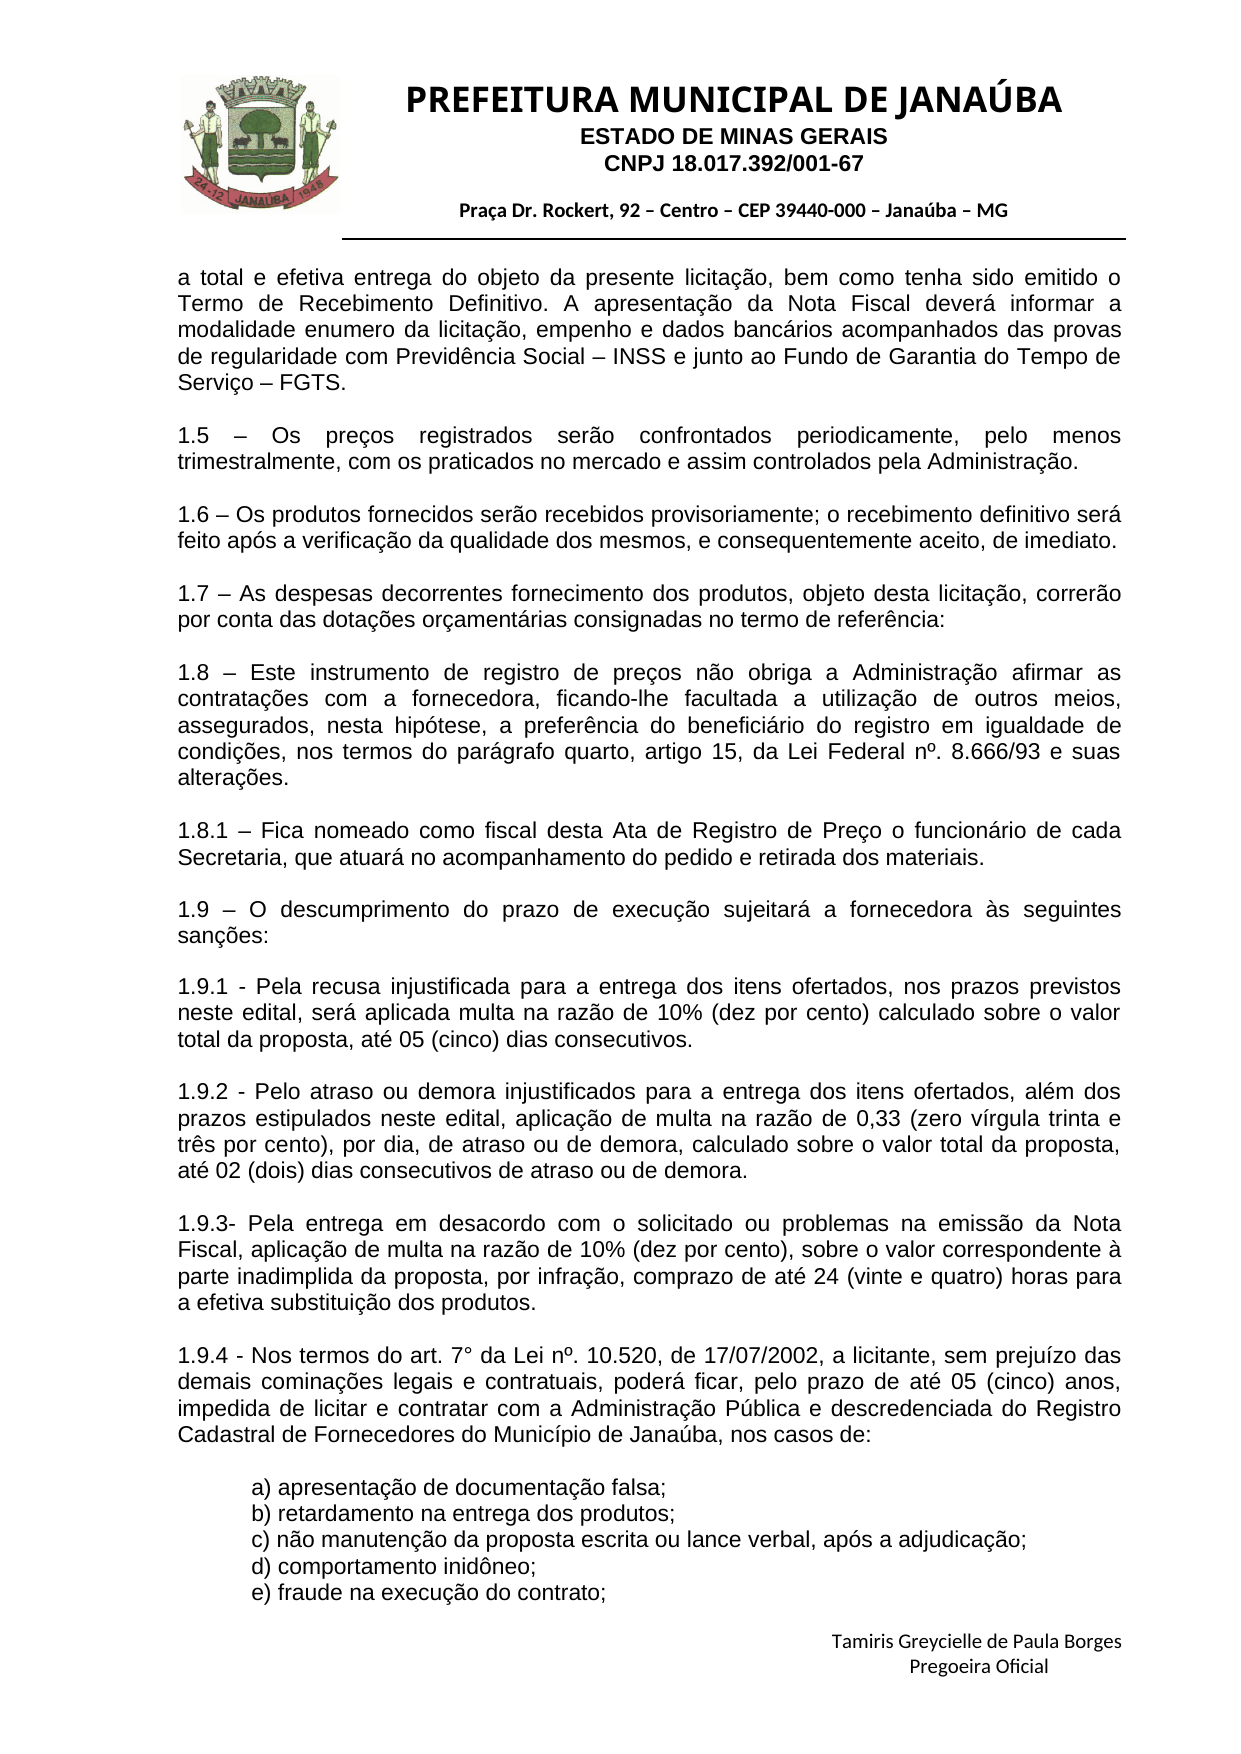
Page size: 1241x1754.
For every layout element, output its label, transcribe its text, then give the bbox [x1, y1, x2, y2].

text d) comportamento inidôneo; [251, 1553, 1122, 1579]
text 1.9 – O descumprimento do prazo de execução sujeitará a fornecedora às seguintes sanções: [177, 896, 1122, 949]
text 1.5 – Os preços registrados serão confrontados periodicamente, pelo menos trimestralmente, com os praticados no mercado e assim controlados pela Administração. [177, 422, 1122, 474]
text c) não manutenção da proposta escrita ou lance verbal, após a adjudicação; [251, 1526, 1122, 1553]
text 1.9.1 - Pela recusa injustificada para a entrega dos itens ofertados, nos prazos previstos neste edital, será aplicada multa na razão de 10% (dez por cento) calculado sobre o valor total da proposta, até 05 (cinco) dias consecutivos. [177, 973, 1122, 1052]
text 1.6 – Os produtos fornecidos serão recebidos provisoriamente; o recebimento definitivo será feito após a verificação da qualidade dos mesmos, e consequentemente aceito, de imediato. [177, 501, 1122, 553]
text a) apresentação de documentação falsa; [251, 1474, 1122, 1500]
picture [180, 75, 341, 214]
text 1.9.2 - Pelo atraso ou demora injustificados para a entrega dos itens ofertados, além dos prazos estipulados neste edital, aplicação de multa na razão de 0,33 (zero vírgula trinta e três por cento), por dia, de atraso ou de demora, calculado sobre o valor total da proposta, até 02 (dois) dias consecutivos de atraso ou de demora. [177, 1078, 1122, 1184]
text 1.7 – As despesas decorrentes fornecimento dos produtos, objeto desta licitação, correrão por conta das dotações orçamentárias consignadas no termo de referência: [177, 580, 1122, 633]
text 1.8.1 – Fica nomeado como fiscal desta Ata de Registro de Preço o funcionário de cada Secretaria, que atuará no acompanhamento do pedido e retirada dos materiais. [177, 817, 1122, 870]
text b) retardamento na entrega dos produtos; [251, 1500, 1122, 1526]
text 1.9.4 - Nos termos do art. 7° da Lei nº. 10.520, de 17/07/2002, a licitante, sem prejuízo das demais cominações legais e contratuais, poderá ficar, pelo prazo de até 05 (cinco) anos, impedida de licitar e contratar com a Administração Pública e descredenciada do Registro Cadastral de Fornecedores do Município de Janaúba, nos casos de: [177, 1342, 1122, 1447]
text e) fraude na execução do contrato; [251, 1579, 1122, 1605]
text 1.9.3- Pela entrega em desacordo com o solicitado ou problemas na emissão da Nota Fiscal, aplicação de multa na razão de 10% (dez por cento), sobre o valor correspondente à parte inadimplida da proposta, por infração, comprazo de até 24 (vinte e quatro) horas para a efetiva substituição dos produtos. [177, 1210, 1122, 1316]
text 1.8 – Este instrumento de registro de preços não obriga a Administração afirmar as contratações com a fornecedora, ficando-lhe facultada a utilização de outros meios, assegurados, nesta hipótese, a preferência do beneficiário do registro em igualdade de condições, nos termos do parágrafo quarto, artigo 15, da Lei Federal nº. 8.666/93 e suas alterações. [177, 659, 1122, 791]
